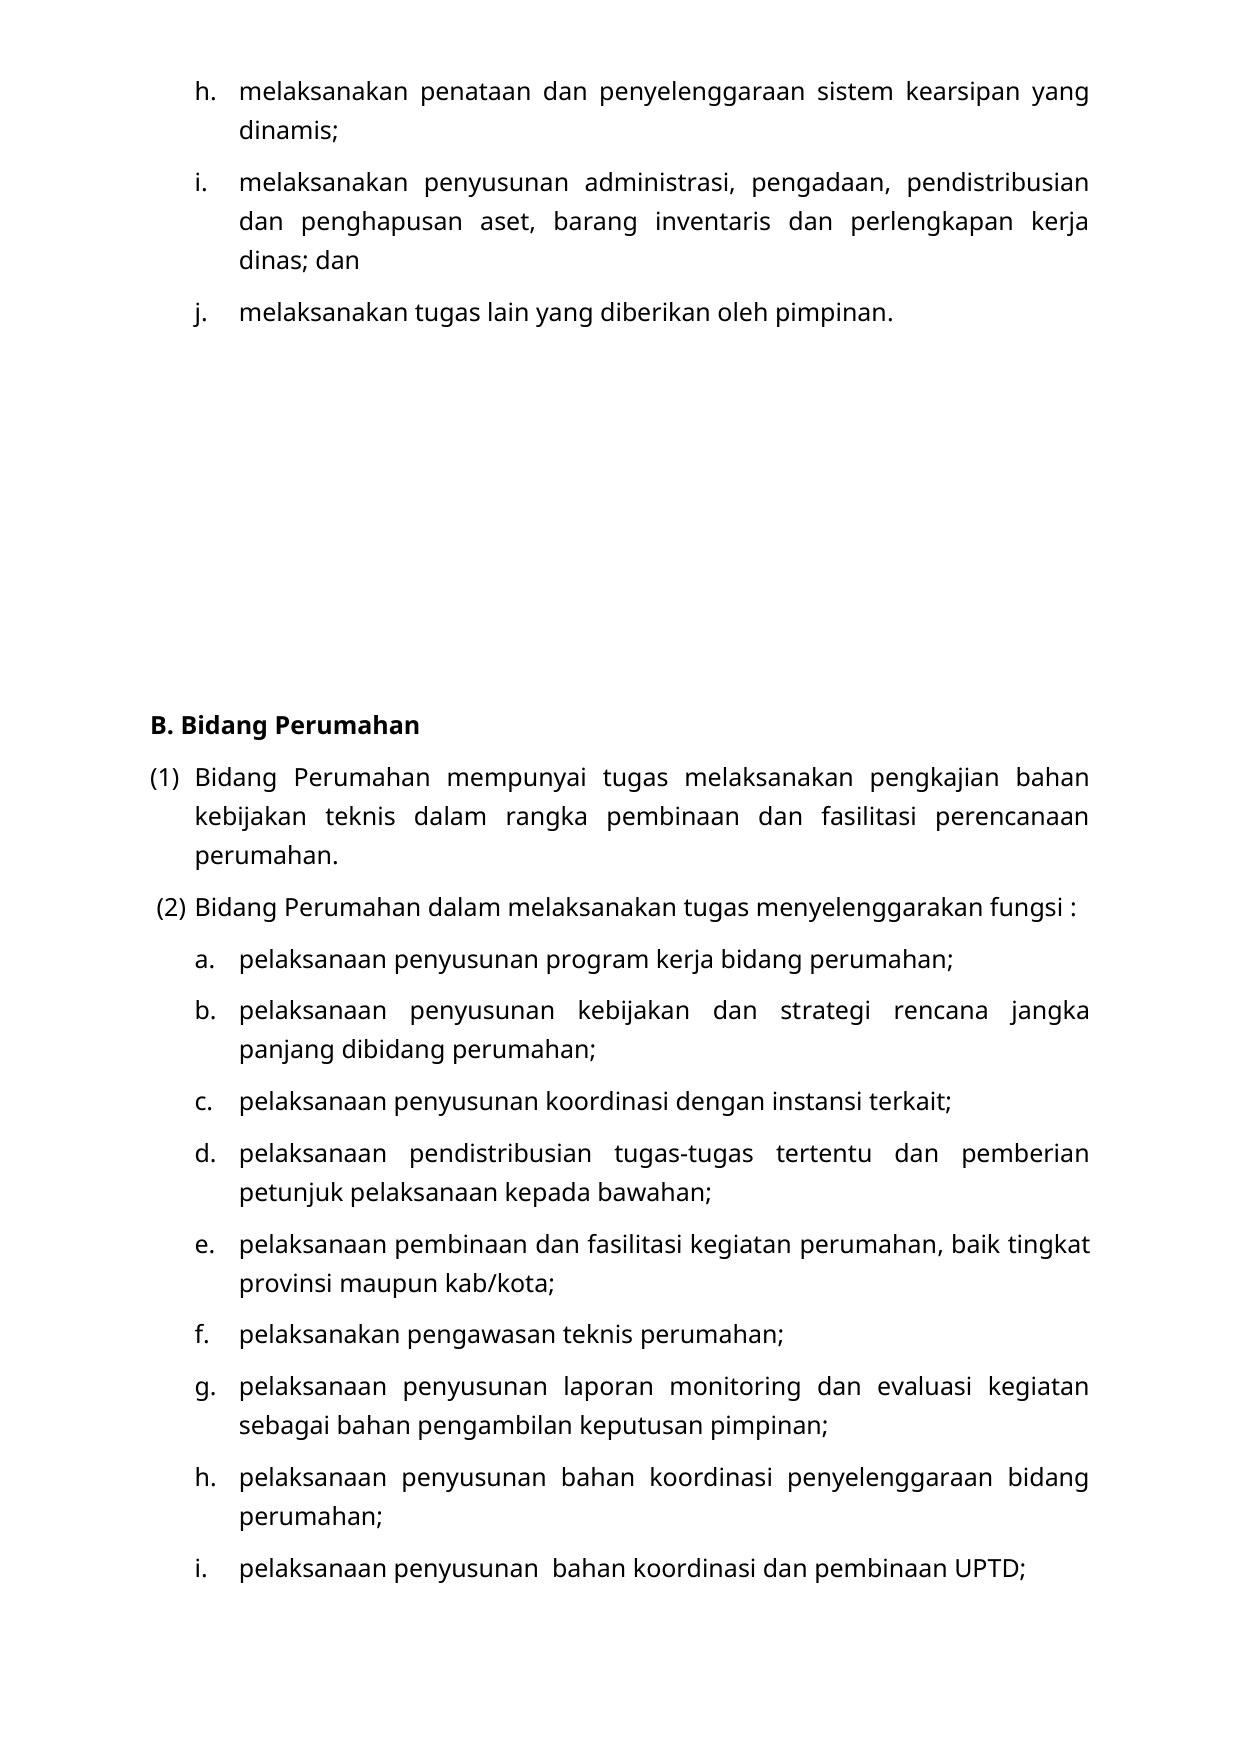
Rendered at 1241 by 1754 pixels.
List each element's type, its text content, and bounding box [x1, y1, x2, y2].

list Bidang Perumahan mempunyai tugas melaksanakan pengkajian bahan kebijakan teknis dalam rangka pembinaan dan fasilitasi perencanaan perumahan. [150, 760, 1090, 872]
list melaksanakan penataan dan penyelenggaraan sistem kearsipan yang dinamis; [194, 74, 1090, 147]
text (2) Bidang Perumahan dalam melaksanakan tugas menyelenggarakan fungsi : [150, 890, 1090, 924]
list pelaksanaan penyusunan bahan koordinasi penyelenggaraan bidang perumahan; [194, 1460, 1090, 1533]
list melaksanakan tugas lain yang diberikan oleh pimpinan. [194, 295, 1090, 329]
list pelaksanaan penyusunan laporan monitoring dan evaluasi kegiatan sebagai bahan pengambilan keputusan pimpinan; [194, 1369, 1090, 1442]
list pelaksanaan pembinaan dan fasilitasi kegiatan perumahan, baik tingkat provinsi maupun kab/kota; [194, 1226, 1090, 1299]
list pelaksanaan penyusunan bahan koordinasi dan pembinaan UPTD; [194, 1551, 1090, 1584]
list pelaksanakan pengawasan teknis perumahan; [194, 1317, 1090, 1351]
list pelaksanaan pendistribusian tugas-tugas tertentu dan pemberian petunjuk pelaksanaan kepada bawahan; [194, 1136, 1090, 1209]
list pelaksanaan penyusunan program kerja bidang perumahan; [194, 941, 1090, 975]
list pelaksanaan penyusunan koordinasi dengan instansi terkait; [194, 1084, 1090, 1118]
list melaksanakan penyusunan administrasi, pengadaan, pendistribusian dan penghapusan aset, barang inventaris dan perlengkapan kerja dinas; dan [194, 165, 1090, 277]
list pelaksanaan penyusunan kebijakan dan strategi rencana jangka panjang dibidang perumahan; [194, 993, 1090, 1066]
text B. Bidang Perumahan [150, 708, 1090, 742]
